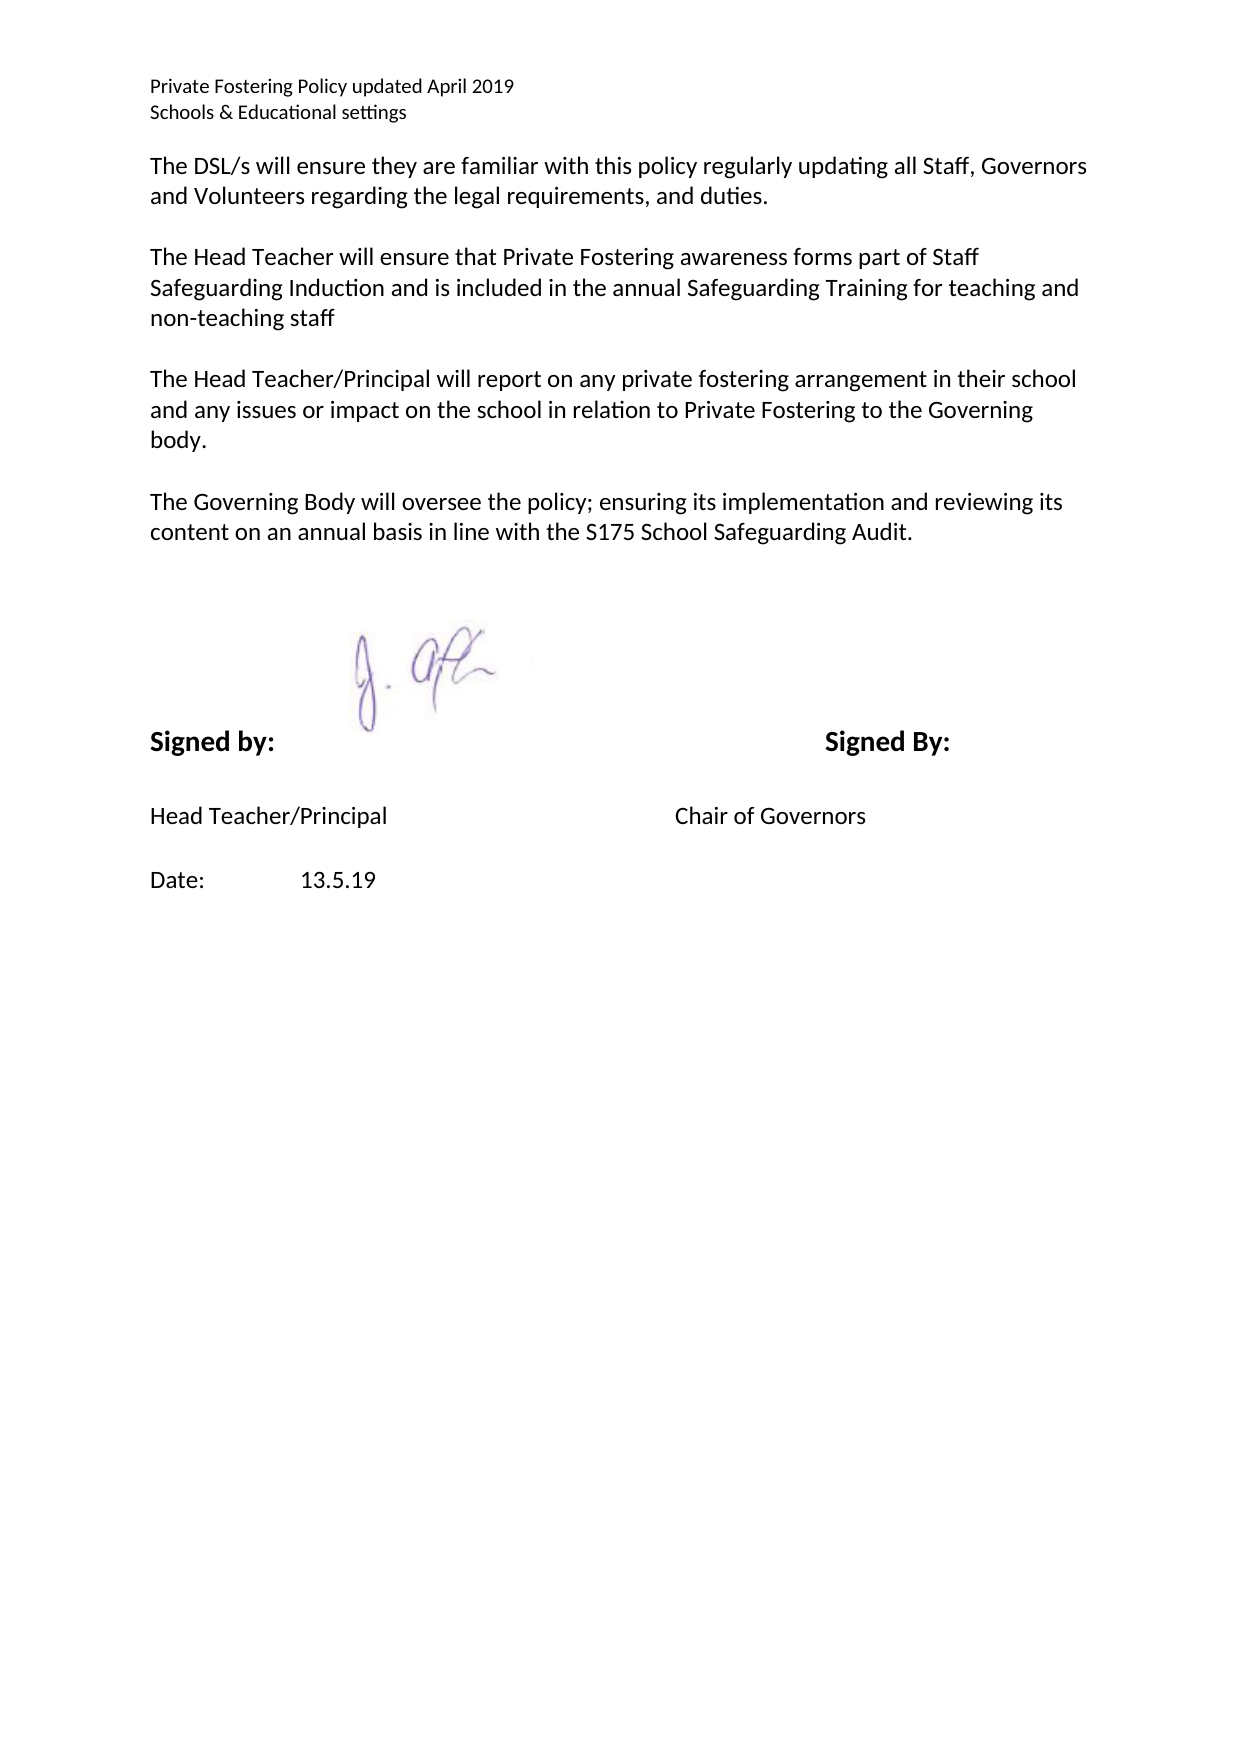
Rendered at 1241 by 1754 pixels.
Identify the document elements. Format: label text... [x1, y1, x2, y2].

text The Governing Body will oversee the policy; ensuring its implementation and reviewing its content on an annual basis in line with the S175 School Safeguarding Audit. [150, 486, 1090, 547]
picture [300, 607, 535, 752]
text The Head Teacher/Principal will report on any private fostering arrangement in their school and any issues or impact on the school in relation to Private Fostering to the Governing body. [150, 364, 1090, 455]
text Date: 13.5.19 [150, 864, 1090, 894]
text Signed by: Signed By: [150, 608, 1090, 759]
text The Head Teacher will ensure that Private Fostering awareness forms part of Staff Safeguarding Induction and is included in the annual Safeguarding Training for teaching and non-teaching staff [150, 242, 1090, 333]
text Head Teacher/Principal Chair of Governors [150, 800, 1090, 831]
text The DSL/s will ensure they are familiar with this policy regularly updating all Staff, Governors and Volunteers regarding the legal requirements, and duties. [150, 150, 1090, 211]
